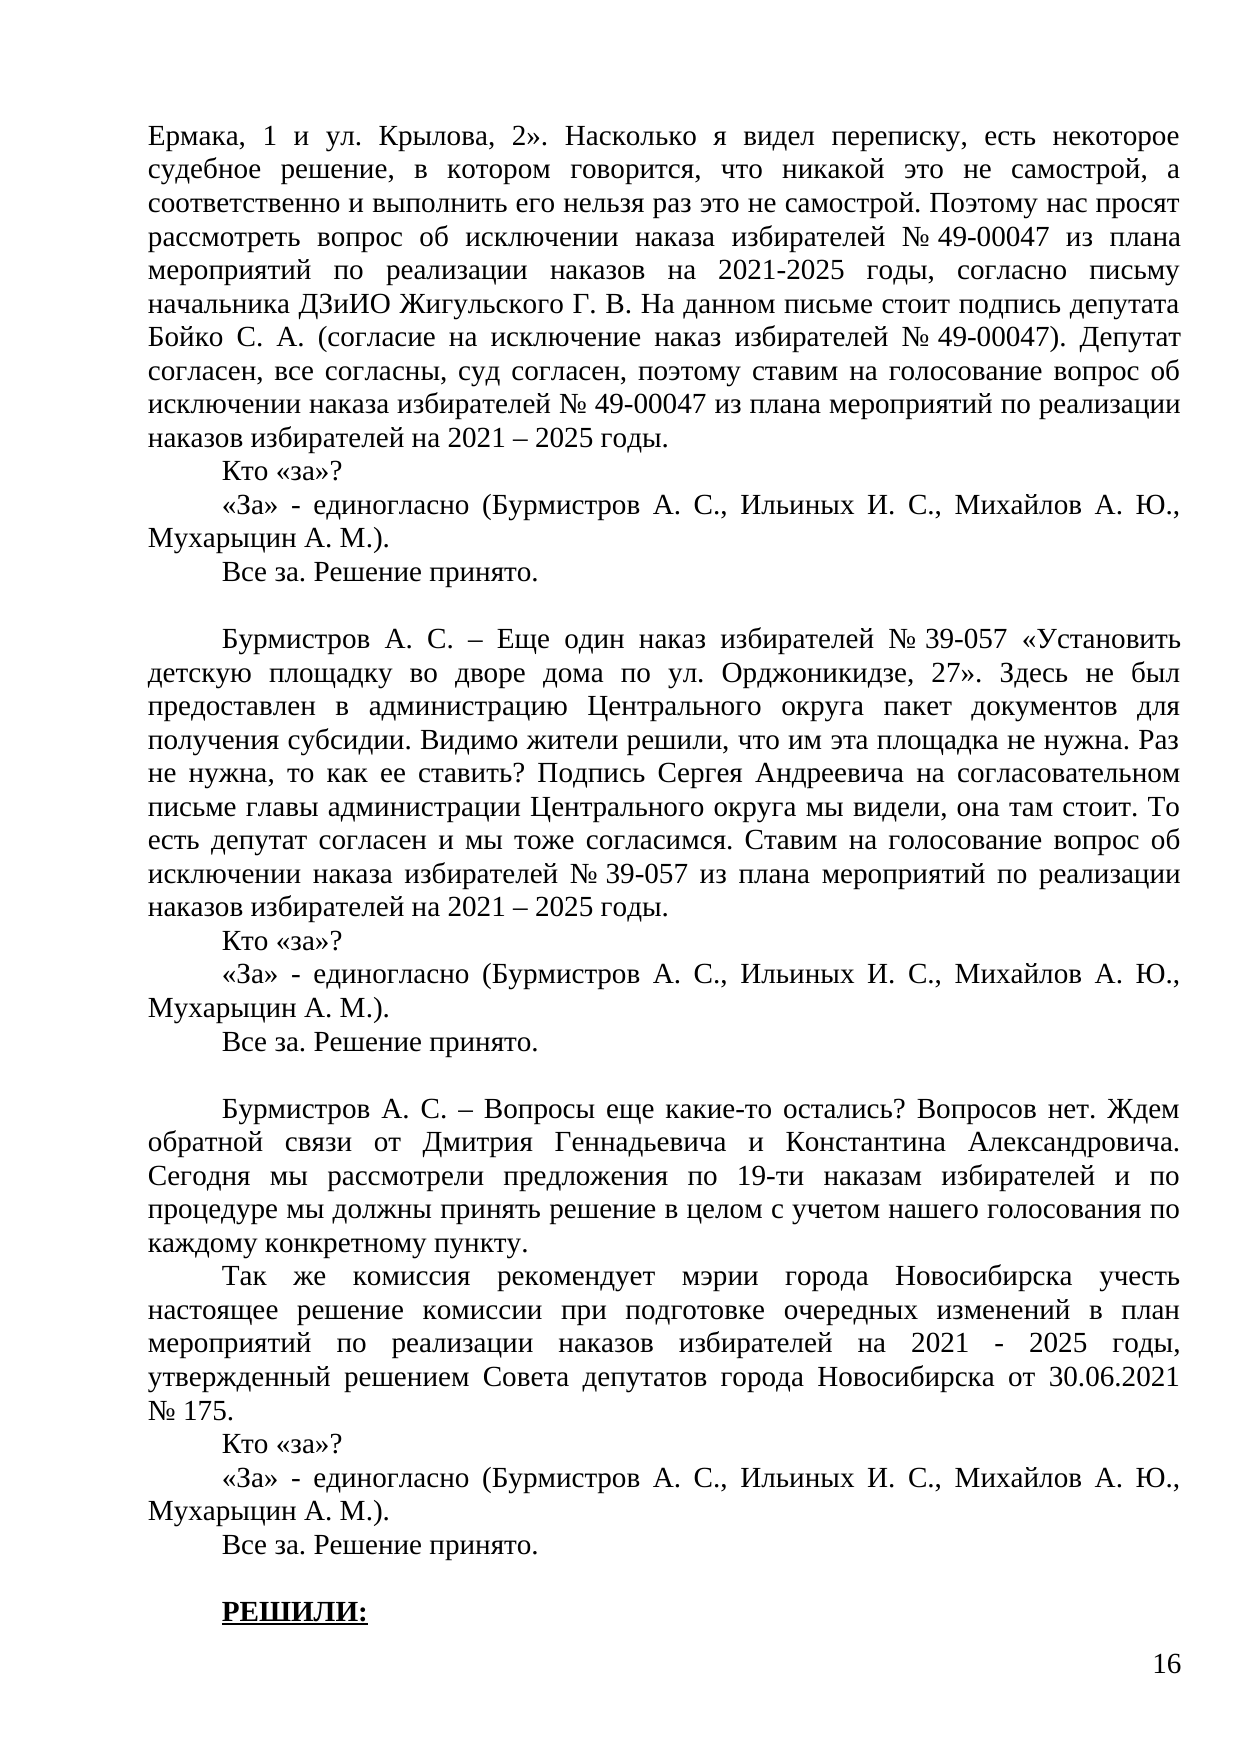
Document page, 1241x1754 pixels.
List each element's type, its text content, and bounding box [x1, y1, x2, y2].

text «За» - единогласно (Бурмистров А. С., Ильиных И. С., Михайлов А. Ю., Мухарыцин А. М.). [148, 1460, 1181, 1527]
text Все за. Решение принято. [148, 554, 1181, 588]
text РЕШИЛИ: [148, 1594, 1181, 1627]
text «За» - единогласно (Бурмистров А. С., Ильиных И. С., Михайлов А. Ю., Мухарыцин А. М.). [148, 957, 1181, 1024]
text Бурмистров А. С. – Вопросы еще какие-то остались? Вопросов нет. Ждем обратной связи от Дмитрия Геннадьевича и Константина Александровича. Сегодня мы рассмотрели предложения по 19-ти наказам избирателей и по процедуре мы должны принять решение в целом с учетом нашего голосования по каждому конкретному пункту. [148, 1091, 1181, 1258]
text Все за. Решение принято. [148, 1527, 1181, 1560]
text Кто «за»? [148, 923, 1181, 957]
text «За» - единогласно (Бурмистров А. С., Ильиных И. С., Михайлов А. Ю., Мухарыцин А. М.). [148, 487, 1181, 554]
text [148, 118, 1181, 453]
text Кто «за»? [148, 453, 1181, 487]
text Так же комиссия рекомендует мэрии города Новосибирска учесть настоящее решение комиссии при подготовке очередных изменений в план мероприятий по реализации наказов избирателей на 2021 - 2025 годы, утвержденный решением Совета депутатов города Новосибирска от 30.06.2021 № 175. [148, 1258, 1181, 1426]
text Все за. Решение принято. [148, 1024, 1181, 1057]
text Бурмистров А. С. – Еще один наказ избирателей № 39-057 «Установить детскую площадку во дворе дома по ул. Орджоникидзе, 27». Здесь не был предоставлен в администрацию Центрального округа пакет документов для получения субсидии. Видимо жители решили, что им эта площадка не нужна. Раз не нужна, то как ее ставить? Подпись Сергея Андреевича на согласовательном письме главы администрации Центрального округа мы видели, она там стоит. То есть депутат согласен и мы тоже согласимся. Ставим на голосование вопрос об исключении наказа избирателей № 39-057 из плана мероприятий по реализации наказов избирателей на 2021 – 2025 годы. [148, 621, 1181, 923]
text Кто «за»? [148, 1426, 1181, 1460]
